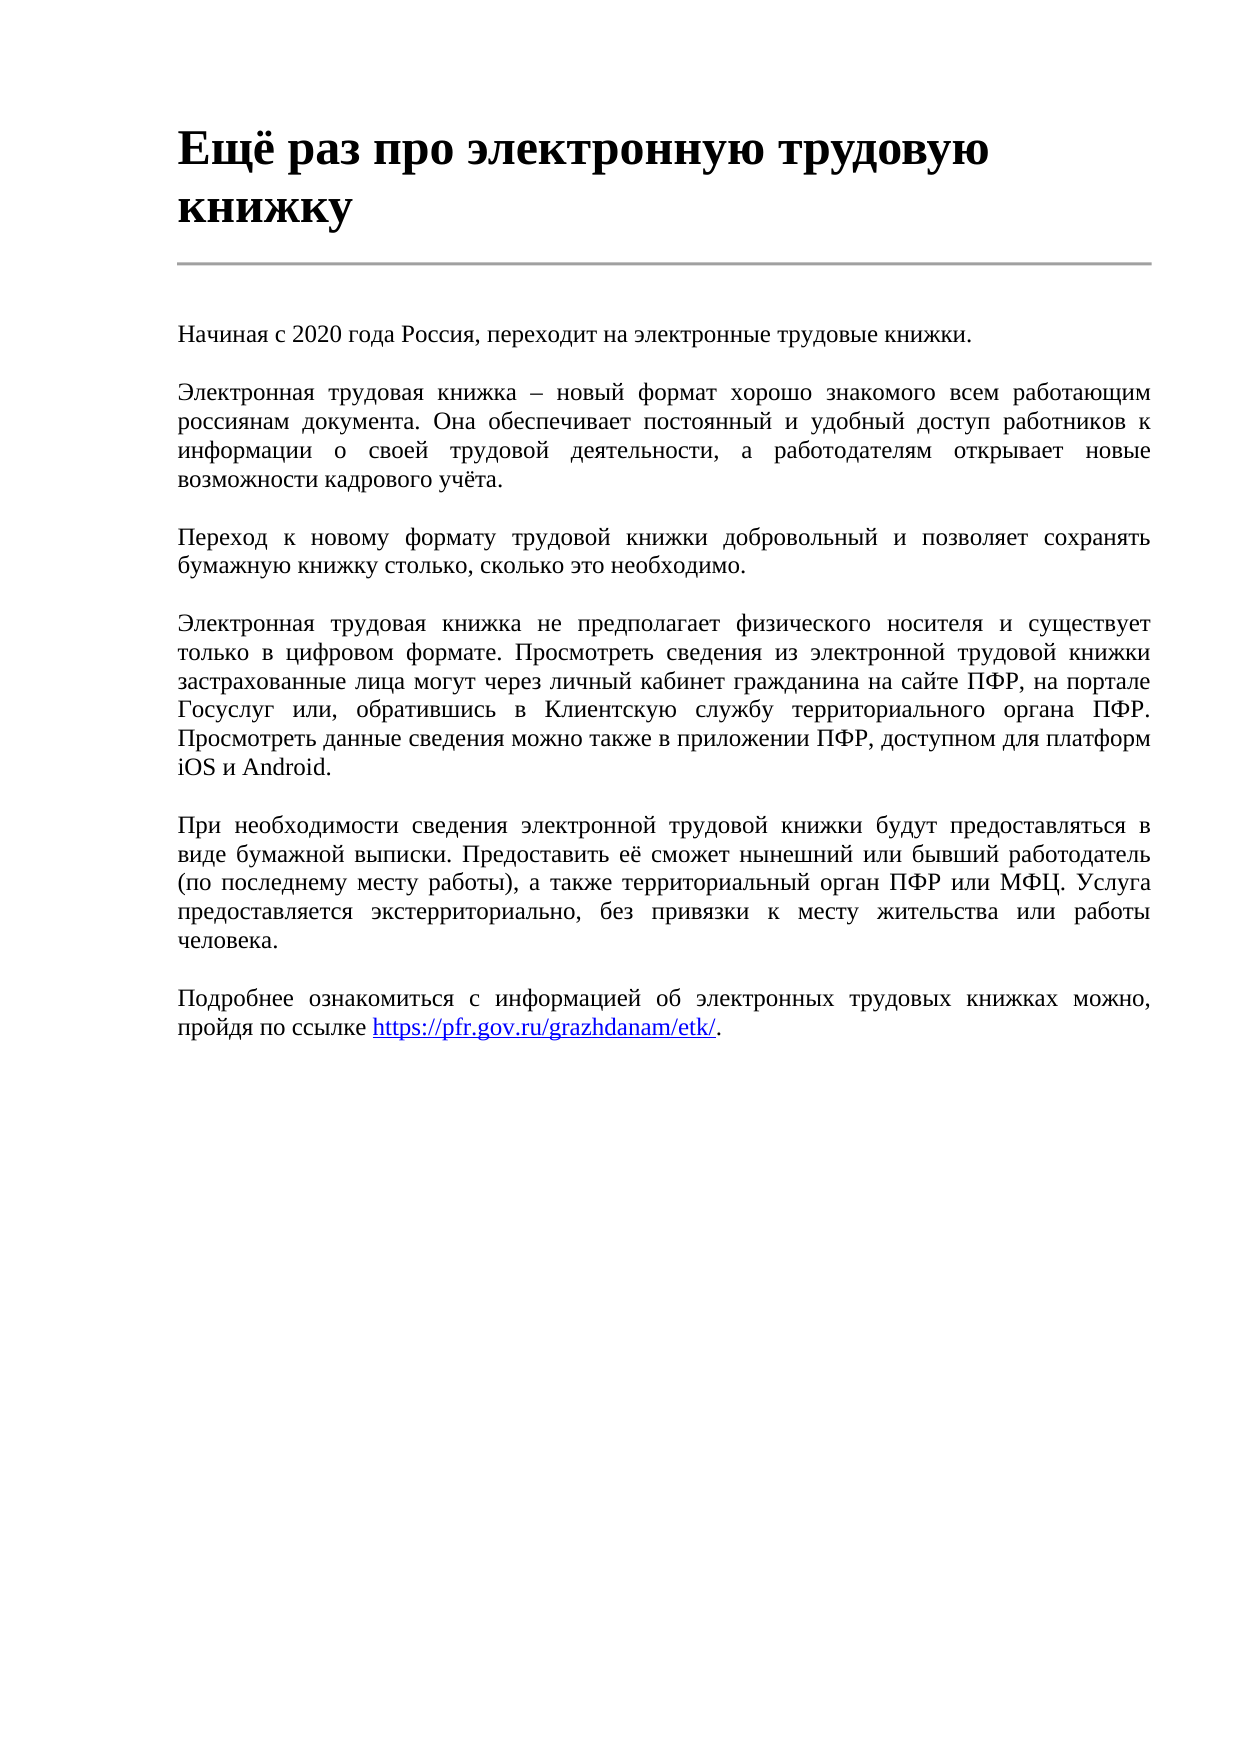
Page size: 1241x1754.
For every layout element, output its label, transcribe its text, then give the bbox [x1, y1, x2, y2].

text Электронная трудовая книжка – новый формат хорошо знакомого всем работающим россиянам документа. Она обеспечивает постоянный и удобный доступ работников к информации о своей трудовой деятельности, а работодателям открывает новые возможности кадрового учёта. [177, 377, 1152, 492]
text Подробнее ознакомиться с информацией об электронных трудовых книжках можно, пройдя по ссылке https://pfr.gov.ru/grazhdanam/etk/. [177, 983, 1152, 1040]
text Переход к новому формату трудовой книжки добровольный и позволяет сохранять бумажную книжку столько, сколько это необходимо. [177, 522, 1152, 579]
text Начиная с 2020 года Россия, переходит на электронные трудовые книжки. [177, 319, 1152, 348]
text Ещё раз про электронную трудовую книжку [177, 118, 1152, 233]
text При необходимости сведения электронной трудовой книжки будут предоставляться в виде бумажной выписки. Предоставить её сможет нынешний или бывший работодатель (по последнему месту работы), а также территориальный орган ПФР или МФЦ. Услуга предоставляется экстерриториально, без привязки к месту жительства или работы человека. [177, 810, 1152, 954]
text Электронная трудовая книжка не предполагает физического носителя и существует только в цифровом формате. Просмотреть сведения из электронной трудовой книжки застрахованные лица могут через личный кабинет гражданина на сайте ПФР, на портале Госуслуг или, обратившись в Клиентскую службу территориального органа ПФР. Просмотреть данные сведения можно также в приложении ПФР, доступном для платформ iOS и Android. [177, 608, 1152, 781]
